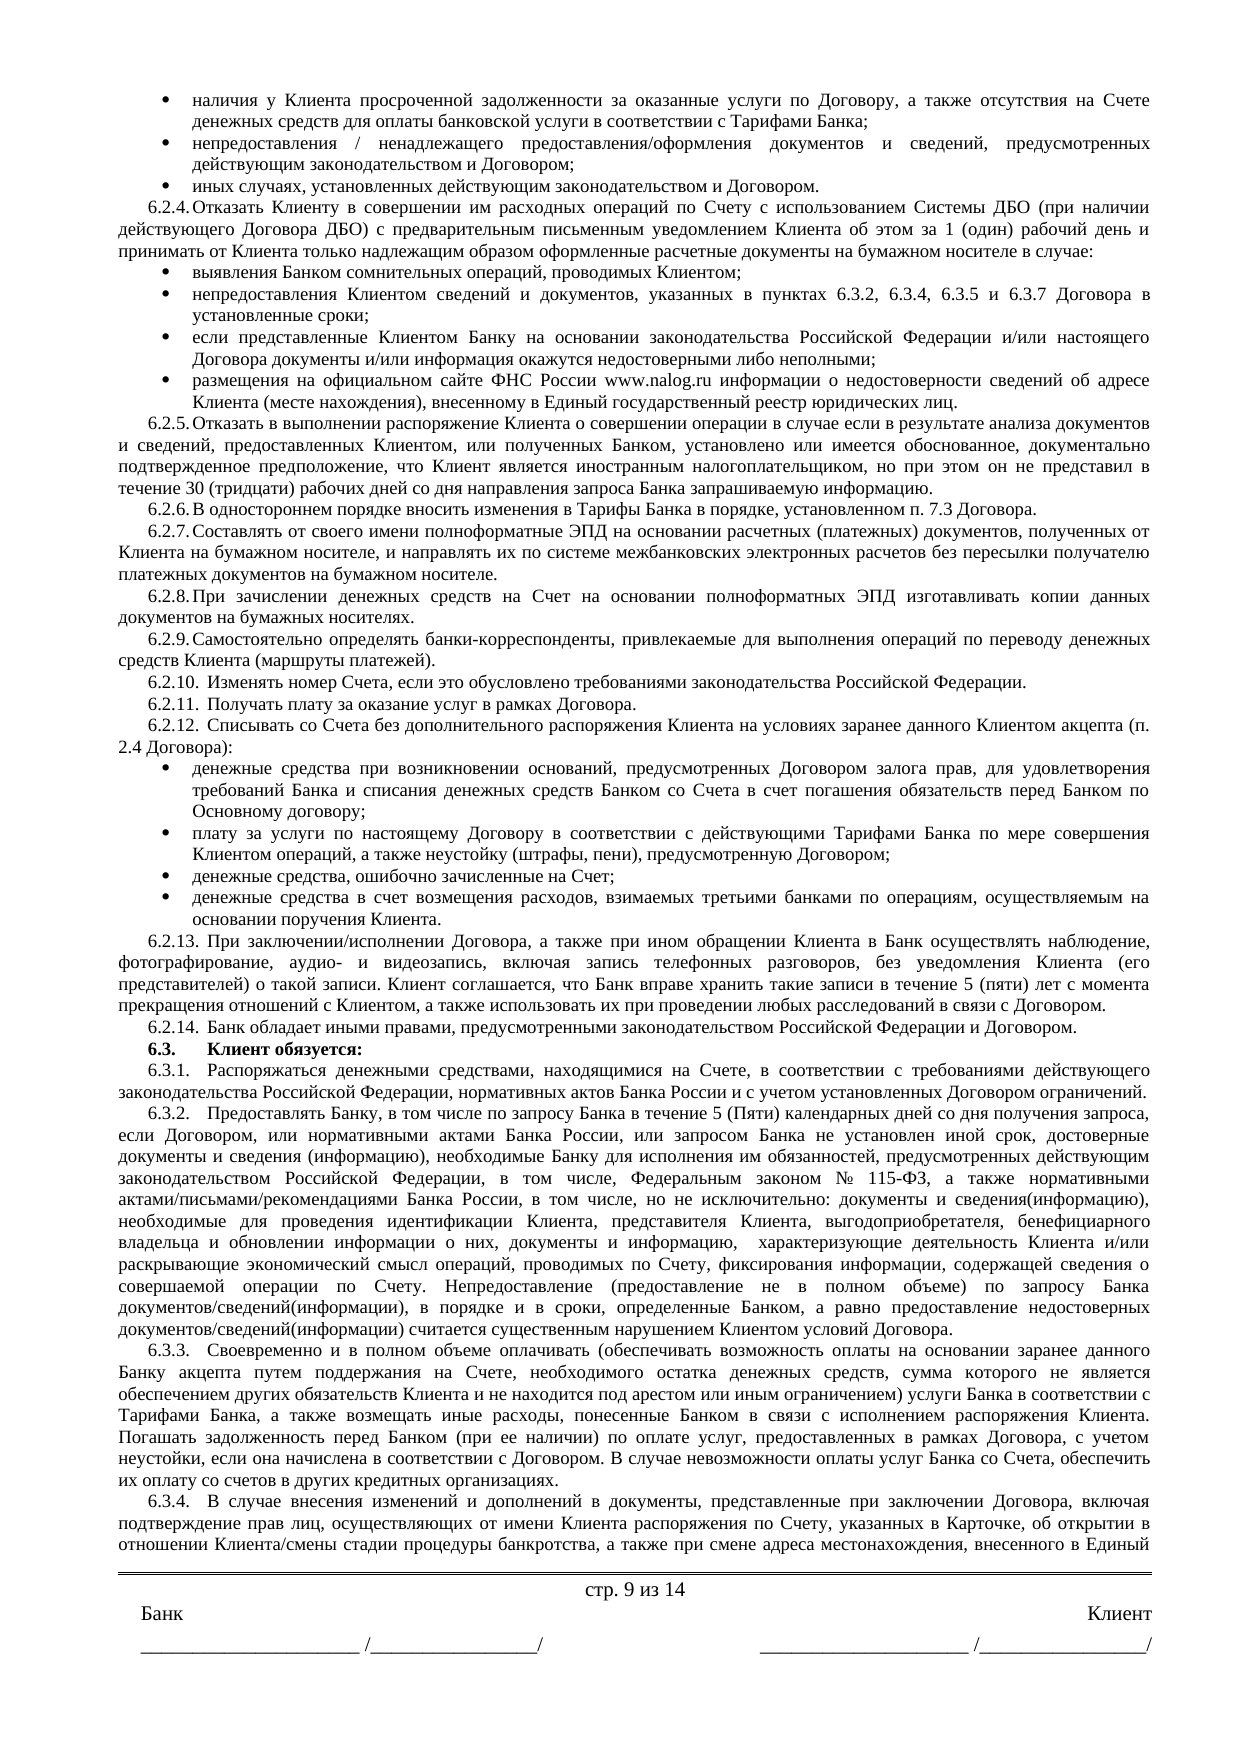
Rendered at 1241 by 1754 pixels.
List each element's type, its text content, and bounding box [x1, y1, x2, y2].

list денежные средства, ошибочно зачисленные на Счет; [162, 865, 1152, 886]
list денежные средства в счет возмещения расходов, взимаемых третьими банками по операциям, осуществляемым на основании поручения Клиента. [162, 886, 1152, 929]
list Банк обладает иными правами, предусмотренными законодательством Российской Федерации и Договором. [118, 1016, 1152, 1037]
list Самостоятельно определять банки-корреспонденты, привлекаемые для выполнения операций по переводу денежных средств Клиента (маршруты платежей). [118, 628, 1152, 671]
list Изменять номер Счета, если это обусловлено требованиями законодательства Российской Федерации. [118, 671, 1152, 692]
list иных случаях, установленных действующим законодательством и Договором. [162, 175, 1152, 196]
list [118, 1490, 1152, 1555]
list Отказать Клиенту в совершении им расходных операций по Счету с использованием Системы ДБО (при наличии действующего Договора ДБО) с предварительным письменным уведомлением Клиента об этом за 1 (один) рабочий день и принимать от Клиента только надлежащим образом оформленные расчетные документы на бумажном носителе в случае: [118, 196, 1152, 261]
list плату за услуги по настоящему Договору в соответствии с действующими Тарифами Банка по мере совершения Клиентом операций, а также неустойку (штрафы, пени), предусмотренную Договором; [162, 822, 1152, 865]
list Распоряжаться денежными средствами, находящимися на Счете, в соответствии с требованиями действующего законодательства Российской Федерации, нормативных актов Банка России и с учетом установленных Договором ограничений. [118, 1059, 1152, 1102]
list Составлять от своего имени полноформатные ЭПД на основании расчетных (платежных) документов, полученных от Клиента на бумажном носителе, и направлять их по системе межбанковских электронных расчетов без пересылки получателю платежных документов на бумажном носителе. [118, 520, 1152, 584]
list наличия у Клиента просроченной задолженности за оказанные услуги по Договору, а также отсутствия на Счете денежных средств для оплаты банковской услуги в соответствии с Тарифами Банка; [162, 89, 1152, 132]
list непредоставления / ненадлежащего предоставления/оформления документов и сведений, предусмотренных действующим законодательством и Договором; [162, 132, 1152, 175]
list если представленные Клиентом Банку на основании законодательства Российской Федерации и/или настоящего Договора документы и/или информация окажутся недостоверными либо неполными; [162, 326, 1152, 369]
list Предоставлять Банку, в том числе по запросу Банка в течение 5 (Пяти) календарных дней со дня получения запроса, если Договором, или нормативными актами Банка России, или запросом Банка не установлен иной срок, достоверные документы и сведения (информацию), необходимые Банку для исполнения им обязанностей, предусмотренных действующим законодательством Российской Федерации, в том числе, Федеральным законом № 115-ФЗ, а также нормативными актами/письмами/рекомендациями Банка России, в том числе, но не исключительно: документы и сведения(информацию), необходимые для проведения идентификации Клиента, представителя Клиента, выгодоприобретателя, бенефициарного владельца и обновлении информации о них, документы и информацию, характеризующие деятельность Клиента и/или раскрывающие экономический смысл операций, проводимых по Счету, фиксирования информации, содержащей сведения о совершаемой операции по Счету. Непредоставление (предоставление не в полном объеме) по запросу Банка документов/сведений(информации), в порядке и в сроки, определенные Банком, а равно предоставление недостоверных документов/сведений(информации) считается существенным нарушением Клиентом условий Договора. [118, 1102, 1152, 1339]
list Клиент обязуется: [118, 1037, 1152, 1059]
list Получать плату за оказание услуг в рамках Договора. [118, 692, 1152, 714]
list Списывать со Счета без дополнительного распоряжения Клиента на условиях заранее данного Клиентом акцепта (п. 2.4 Договора): [118, 714, 1152, 757]
list В одностороннем порядке вносить изменения в Тарифы Банка в порядке, установленном п. 7.3 Договора. [118, 498, 1152, 520]
list При заключении/исполнении Договора, а также при ином обращении Клиента в Банк осуществлять наблюдение, фотографирование, аудио- и видеозапись, включая запись телефонных разговоров, без уведомления Клиента (его представителей) о такой записи. Клиент соглашается, что Банк вправе хранить такие записи в течение 5 (пяти) лет с момента прекращения отношений с Клиентом, а также использовать их при проведении любых расследований в связи с Договором. [118, 929, 1152, 1016]
list Своевременно и в полном объеме оплачивать (обеспечивать возможность оплаты на основании заранее данного Банку акцепта путем поддержания на Счете, необходимого остатка денежных средств, сумма которого не является обеспечением других обязательств Клиента и не находится под арестом или иным ограничением) услуги Банка в соответствии с Тарифами Банка, а также возмещать иные расходы, понесенные Банком в связи с исполнением распоряжения Клиента. Погашать задолженность перед Банком (при ее наличии) по оплате услуг, предоставленных в рамках Договора, с учетом неустойки, если она начислена в соответствии с Договором. В случае невозможности оплаты услуг Банка со Счета, обеспечить их оплату со счетов в других кредитных организациях. [118, 1339, 1152, 1490]
list При зачислении денежных средств на Счет на основании полноформатных ЭПД изготавливать копии данных документов на бумажных носителях. [118, 584, 1152, 628]
list непредоставления Клиентом сведений и документов, указанных в пунктах 6.3.2, 6.3.4, 6.3.5 и 6.3.7 Договора в установленные сроки; [162, 283, 1152, 326]
list Отказать в выполнении распоряжение Клиента о совершении операции в случае если в результате анализа документов и сведений, предоставленных Клиентом, или полученных Банком, установлено или имеется обоснованное, документально подтвержденное предположение, что Клиент является иностранным налогоплательщиком, но при этом он не представил в течение 30 (тридцати) рабочих дней со дня направления запроса Банка запрашиваемую информацию. [118, 412, 1152, 498]
list денежные средства при возникновении оснований, предусмотренных Договором залога прав, для удовлетворения требований Банка и списания денежных средств Банком со Счета в счет погашения обязательств перед Банком по Основному договору; [162, 757, 1152, 822]
list размещения на официальном сайте ФНС России www.nalog.ru информации о недостоверности сведений об адресе Клиента (месте нахождения), внесенному в Единый государственный реестр юридических лиц. [162, 369, 1152, 412]
list выявления Банком сомнительных операций, проводимых Клиентом; [162, 261, 1152, 283]
